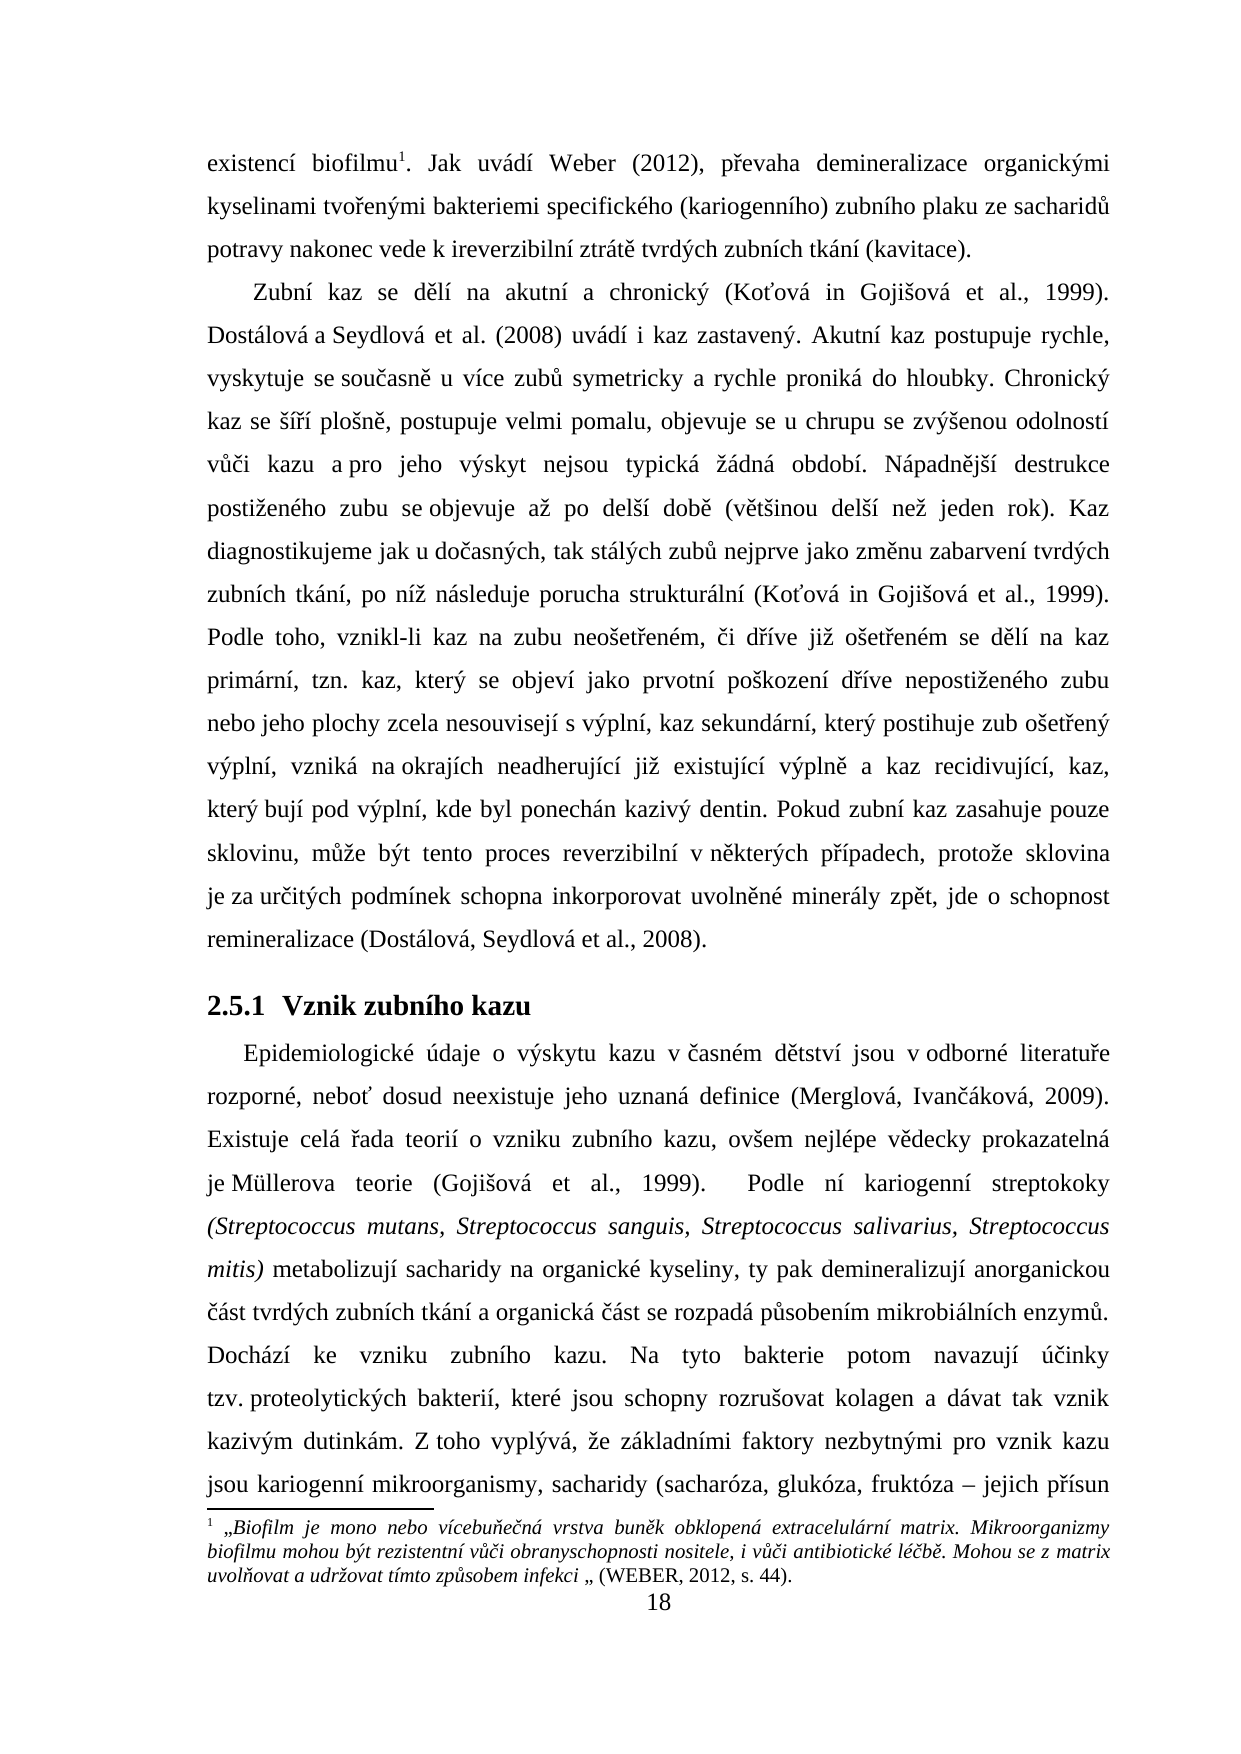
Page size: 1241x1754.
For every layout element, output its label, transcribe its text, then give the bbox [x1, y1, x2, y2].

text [207, 148, 1110, 263]
subtitle Vznik zubního kazu [207, 988, 1110, 1021]
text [207, 1038, 1110, 1498]
text Zubní kaz se dělí na akutní a chronický (Koťová in Gojišová et al., 1999). Dostálová a Seydlová et al. (2008) uvádí i kaz zastavený. Akutní kaz postupuje rychle, vyskytuje se současně u více zubů symetricky a rychle proniká do hloubky. Chronický kaz se šíří plošně, postupuje velmi pomalu, objevuje se u chrupu se zvýšenou odolností vůči kazu a pro jeho výskyt nejsou typická žádná období. Nápadnější destrukce postiženého zubu se objevuje až po delší době (většinou delší než jeden rok). Kaz diagnostikujeme jak u dočasných, tak stálých zubů nejprve jako změnu zabarvení tvrdých zubních tkání, po níž následuje porucha strukturální (Koťová in Gojišová et al., 1999). Podle toho, vznikl-li kaz na zubu neošetřeném, či dříve již ošetřeném se dělí na kaz primární, tzn. kaz, který se objeví jako prvotní poškození dříve nepostiženého zubu nebo jeho plochy zcela nesouvisejí s výplní, kaz sekundární, který postihuje zub ošetřený výplní, vzniká na okrajích neadherující již existující výplně a kaz recidivující, kaz, který bují pod výplní, kde byl ponechán kazivý dentin. Pokud zubní kaz zasahuje pouze sklovinu, může být tento proces reverzibilní v některých případech, protože sklovina je za určitých podmínek schopna inkorporovat uvolněné minerály zpět, jde o schopnost remineralizace (Dostálová, Seydlová et al., 2008). [207, 277, 1110, 953]
